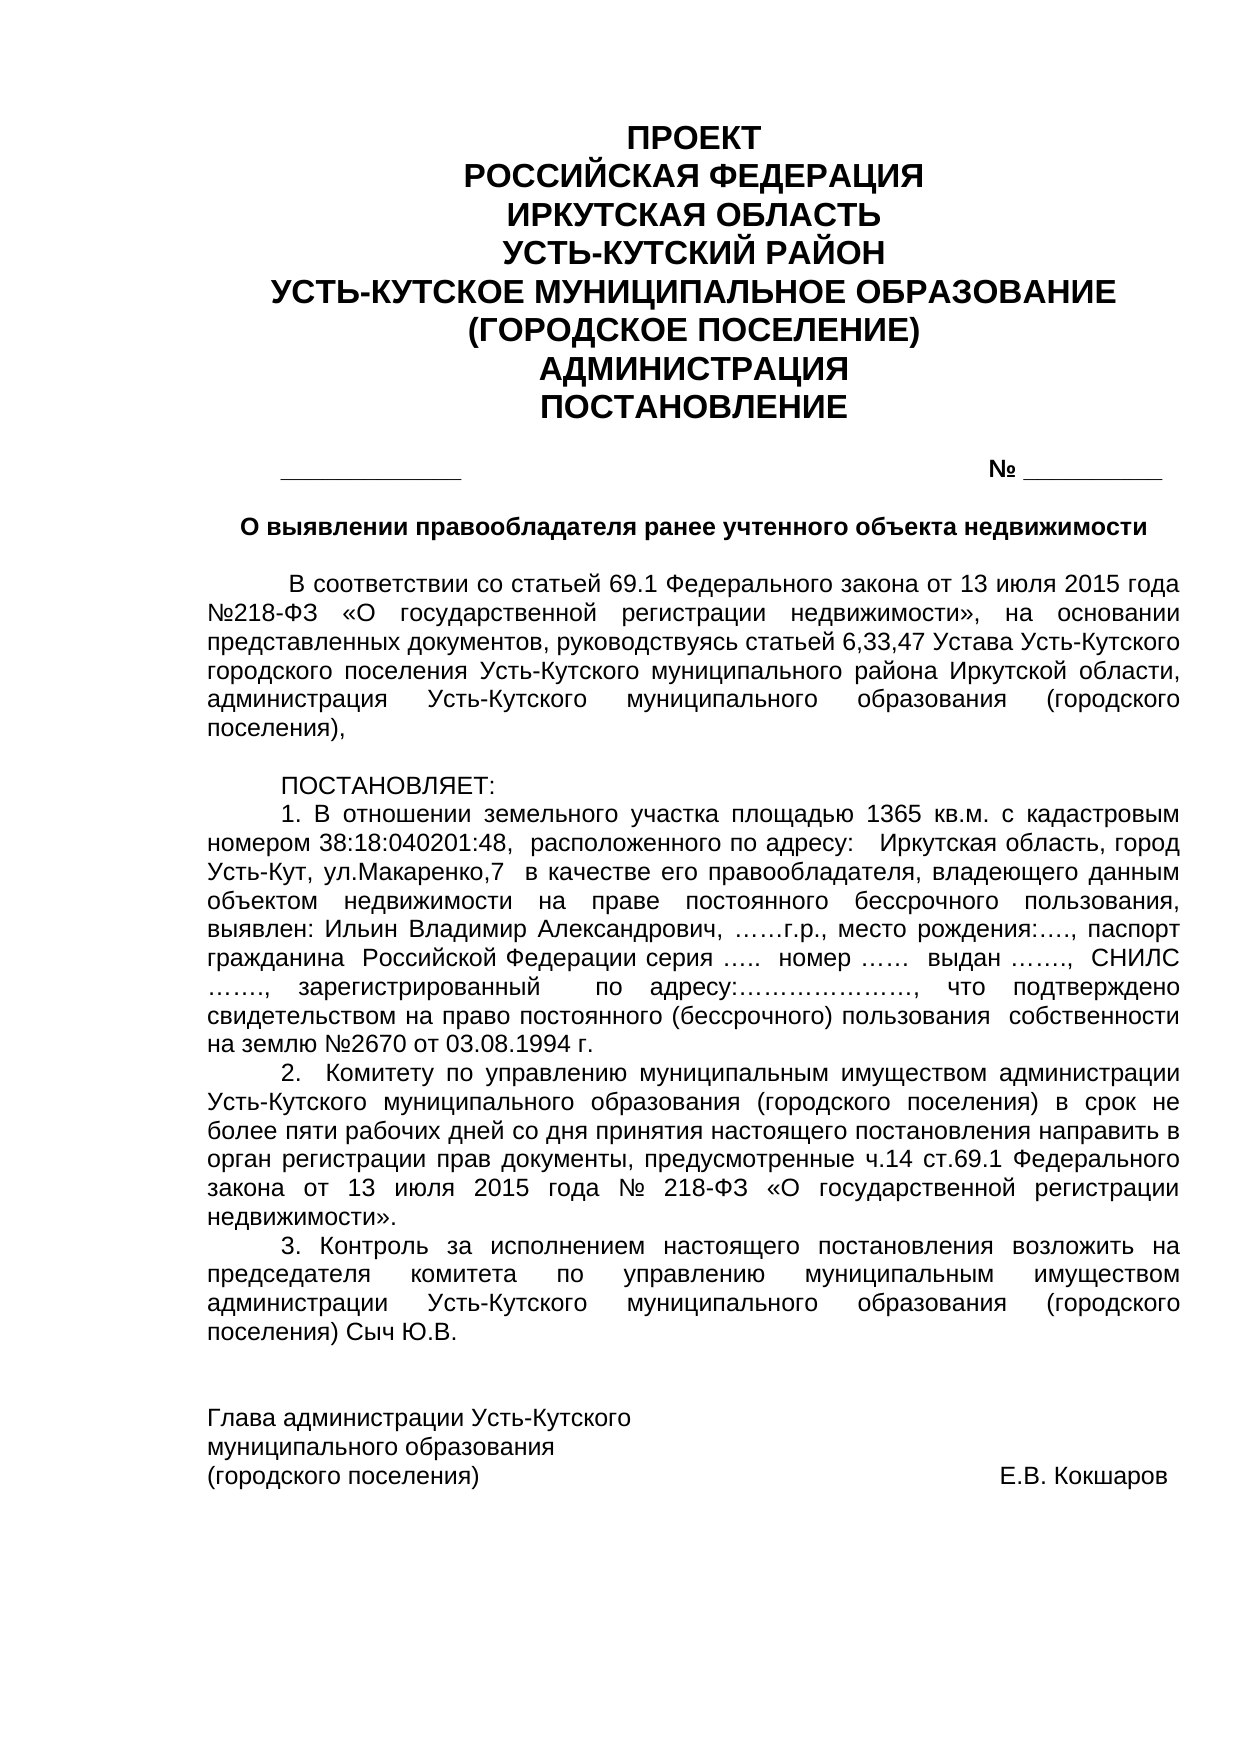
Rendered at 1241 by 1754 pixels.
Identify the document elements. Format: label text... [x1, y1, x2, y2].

text (ГОРОДСКОЕ ПОСЕЛЕНИЕ) [207, 310, 1181, 349]
text В соответствии со статьей 69.1 Федерального закона от 13 июля 2015 года №218-ФЗ «О государственной регистрации недвижимости», на основании представленных документов, руководствуясь статьей 6,33,47 Устава Усть-Кутского городского поселения Усть-Кутского муниципального района Иркутской области, администрация Усть-Кутского муниципального образования (городского поселения), [207, 569, 1181, 742]
text УСТЬ-КУТСКОЕ МУНИЦИПАЛЬНОЕ ОБРАЗОВАНИЕ [207, 272, 1181, 310]
text УСТЬ-КУТСКИЙ РАЙОН [207, 233, 1181, 272]
text _____________ № __________ [207, 454, 1181, 483]
text муниципального образования [207, 1432, 1181, 1461]
text О выявлении правообладателя ранее учтенного объекта недвижимости [207, 512, 1181, 541]
text Глава администрации Усть-Кутского [207, 1403, 1181, 1432]
text 2. Комитету по управлению муниципальным имуществом администрации Усть-Кутского муниципального образования (городского поселения) в срок не более пяти рабочих дней со дня принятия настоящего постановления направить в орган регистрации прав документы, предусмотренные ч.14 ст.69.1 Федерального закона от 13 июля 2015 года № 218-ФЗ «О государственной регистрации недвижимости». [207, 1058, 1181, 1231]
text ПРОЕКТ [207, 118, 1181, 157]
text 1. В отношении земельного участка площадью 1365 кв.м. с кадастровым номером 38:18:040201:48, расположенного по адресу: Иркутская область, город Усть-Кут, ул.Макаренко,7 в качестве его правообладателя, владеющего данным объектом недвижимости на праве постоянного бессрочного пользования, выявлен: Ильин Владимир Александрович, ……г.р., место рождения:…., паспорт гражданина Российской Федерации серия ….. номер …… выдан ……., СНИЛС ……., зарегистрированный по адресу:…………………, что подтверждено свидетельством на право постоянного (бессрочного) пользования собственности на землю №2670 от 03.08.1994 г. [207, 799, 1181, 1058]
text ПОСТАНОВЛЕНИЕ [207, 387, 1181, 426]
text ПОСТАНОВЛЯЕТ: [207, 771, 1181, 799]
text АДМИНИСТРАЦИЯ [207, 349, 1181, 387]
text (городского поселения) Е.В. Кокшаров [207, 1461, 1181, 1489]
text 3. Контроль за исполнением настоящего постановления возложить на председателя комитета по управлению муниципальным имуществом администрации Усть-Кутского муниципального образования (городского поселения) Сыч Ю.В. [207, 1231, 1181, 1346]
text ИРКУТСКАЯ ОБЛАСТЬ [207, 195, 1181, 233]
text РОССИЙСКАЯ ФЕДЕРАЦИЯ [207, 157, 1181, 195]
